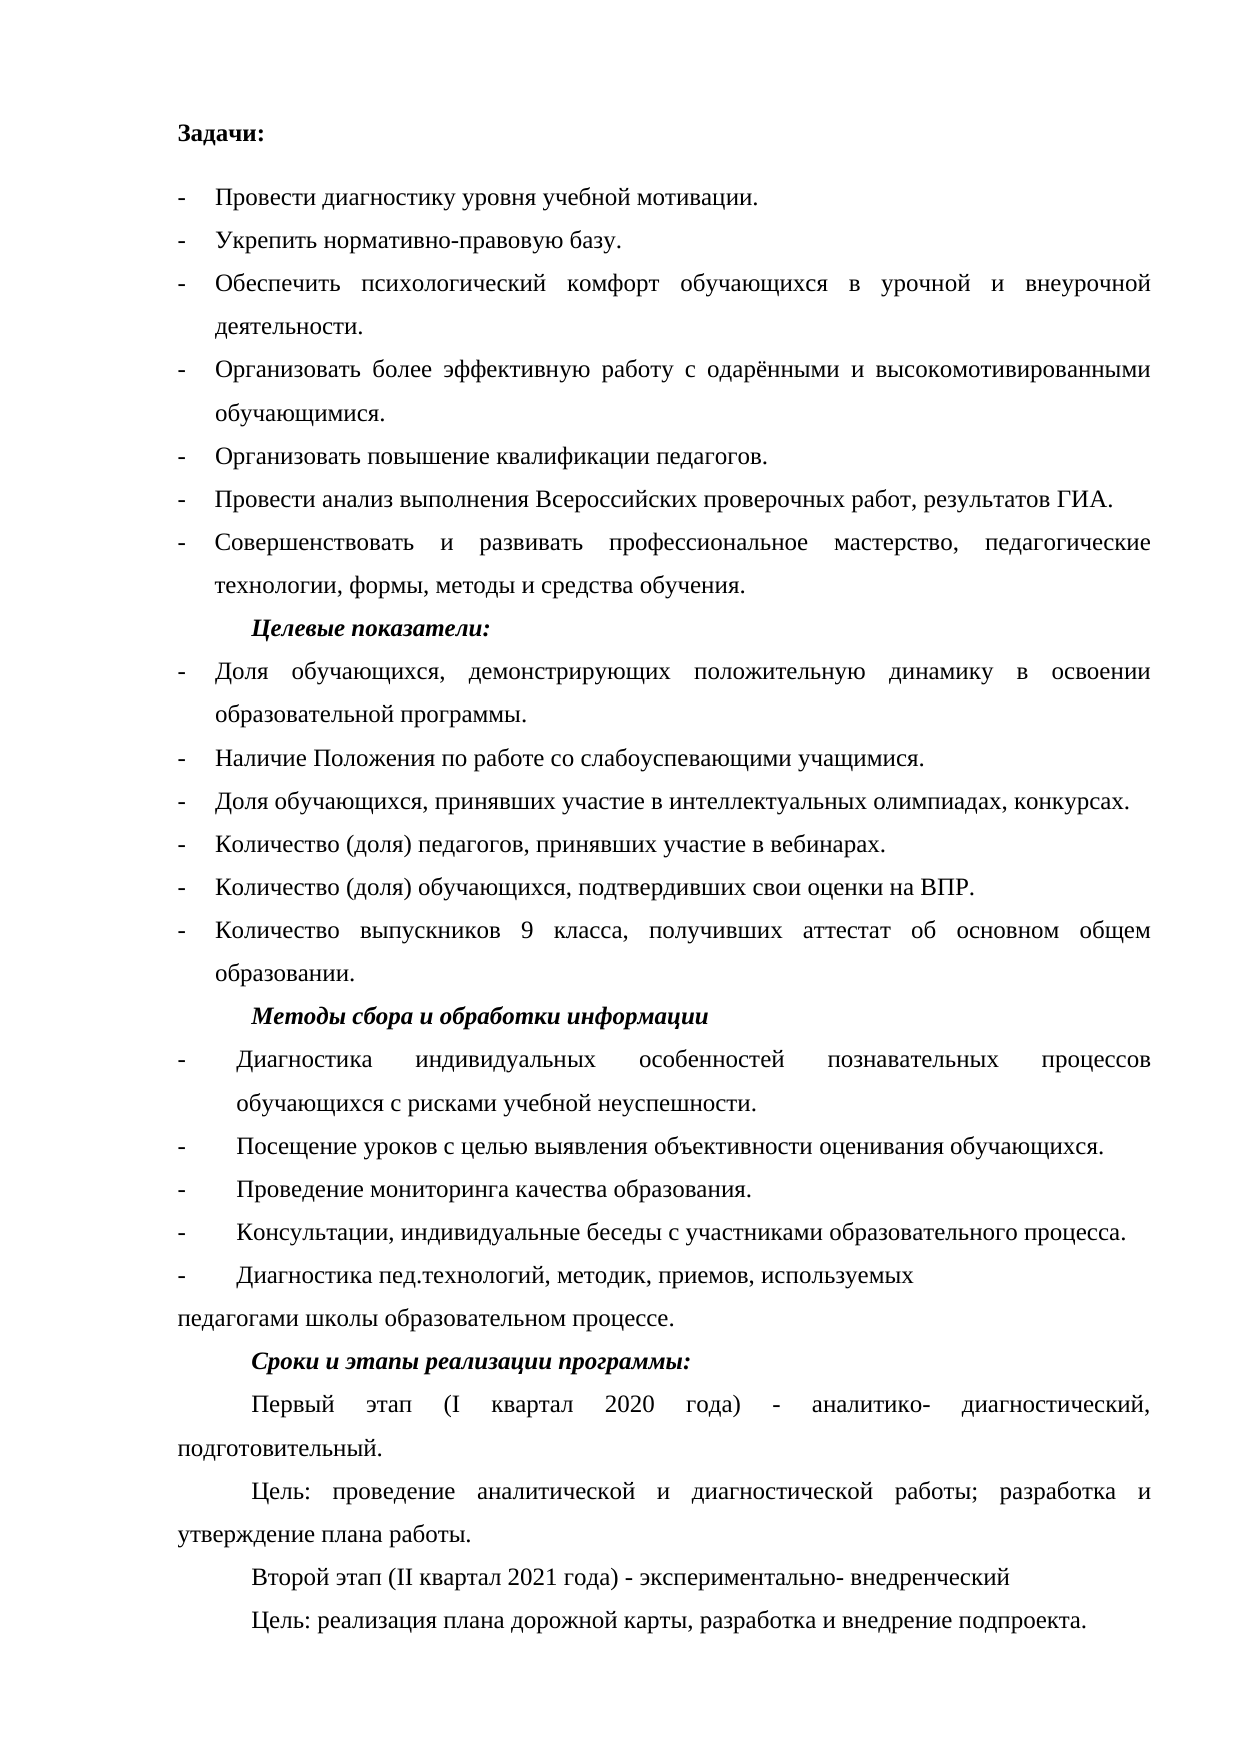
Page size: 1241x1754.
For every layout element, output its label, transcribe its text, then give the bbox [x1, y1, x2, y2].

list Количество (доля) педагогов, принявших участие в вебинарах. [177, 829, 1152, 858]
text - Консультации, индивидуальные беседы с участниками образовательного процесса. [177, 1217, 1152, 1246]
list Совершенствовать и развивать профессиональное мастерство, педагогические технологии, формы, методы и средства обучения. [177, 527, 1152, 599]
list Провести диагностику уровня учебной мотивации. [177, 182, 1152, 211]
text Первый этап (I квартал 2020 года) - аналитико- диагностический, подготовительный. [177, 1389, 1152, 1461]
text Второй этап (II квартал 2021 года) - экспериментально- внедренческий [177, 1562, 1152, 1591]
text - Диагностика индивидуальных особенностей познавательных процессов обучающихся с рисками учебной неуспешности. [177, 1044, 1152, 1116]
list Организовать повышение квалификации педагогов. [177, 441, 1152, 469]
text Задачи: [177, 118, 1152, 147]
text Сроки и этапы реализации программы: [177, 1346, 1152, 1375]
text - Диагностика пед.технологий, методик, приемов, используемых [177, 1260, 1152, 1289]
list Организовать более эффективную работу с одарёнными и высокомотивированными обучающимися. [177, 354, 1152, 426]
text - Посещение уроков с целью выявления объективности оценивания обучающихся. [177, 1131, 1152, 1159]
text - Проведение мониторинга качества образования. [177, 1174, 1152, 1203]
list Количество выпускников 9 класса, получивших аттестат об основном общем образовании. [177, 915, 1152, 987]
list Доля обучающихся, принявших участие в интеллектуальных олимпиадах, конкурсах. [177, 786, 1152, 814]
list Провести анализ выполнения Всероссийских проверочных работ, результатов ГИА. [177, 484, 1152, 513]
list Количество (доля) обучающихся, подтвердивших свои оценки на ВПР. [177, 872, 1152, 901]
text Целевые показатели: [177, 613, 1152, 642]
list Доля обучающихся, демонстрирующих положительную динамику в освоении образовательной программы. [177, 656, 1152, 728]
text Цель: реализация плана дорожной карты, разработка и внедрение подпроекта. [177, 1605, 1152, 1634]
list Укрепить нормативно-правовую базу. [177, 225, 1152, 254]
text Цель: проведение аналитической и диагностической работы; разработка и утверждение плана работы. [177, 1476, 1152, 1548]
text педагогами школы образовательном процессе. [177, 1303, 1152, 1332]
text Методы сбора и обработки информации [177, 1001, 1152, 1030]
list Обеспечить психологический комфорт обучающихся в урочной и внеурочной деятельности. [177, 268, 1152, 340]
list Наличие Положения по работе со слабоуспевающими учащимися. [177, 743, 1152, 771]
